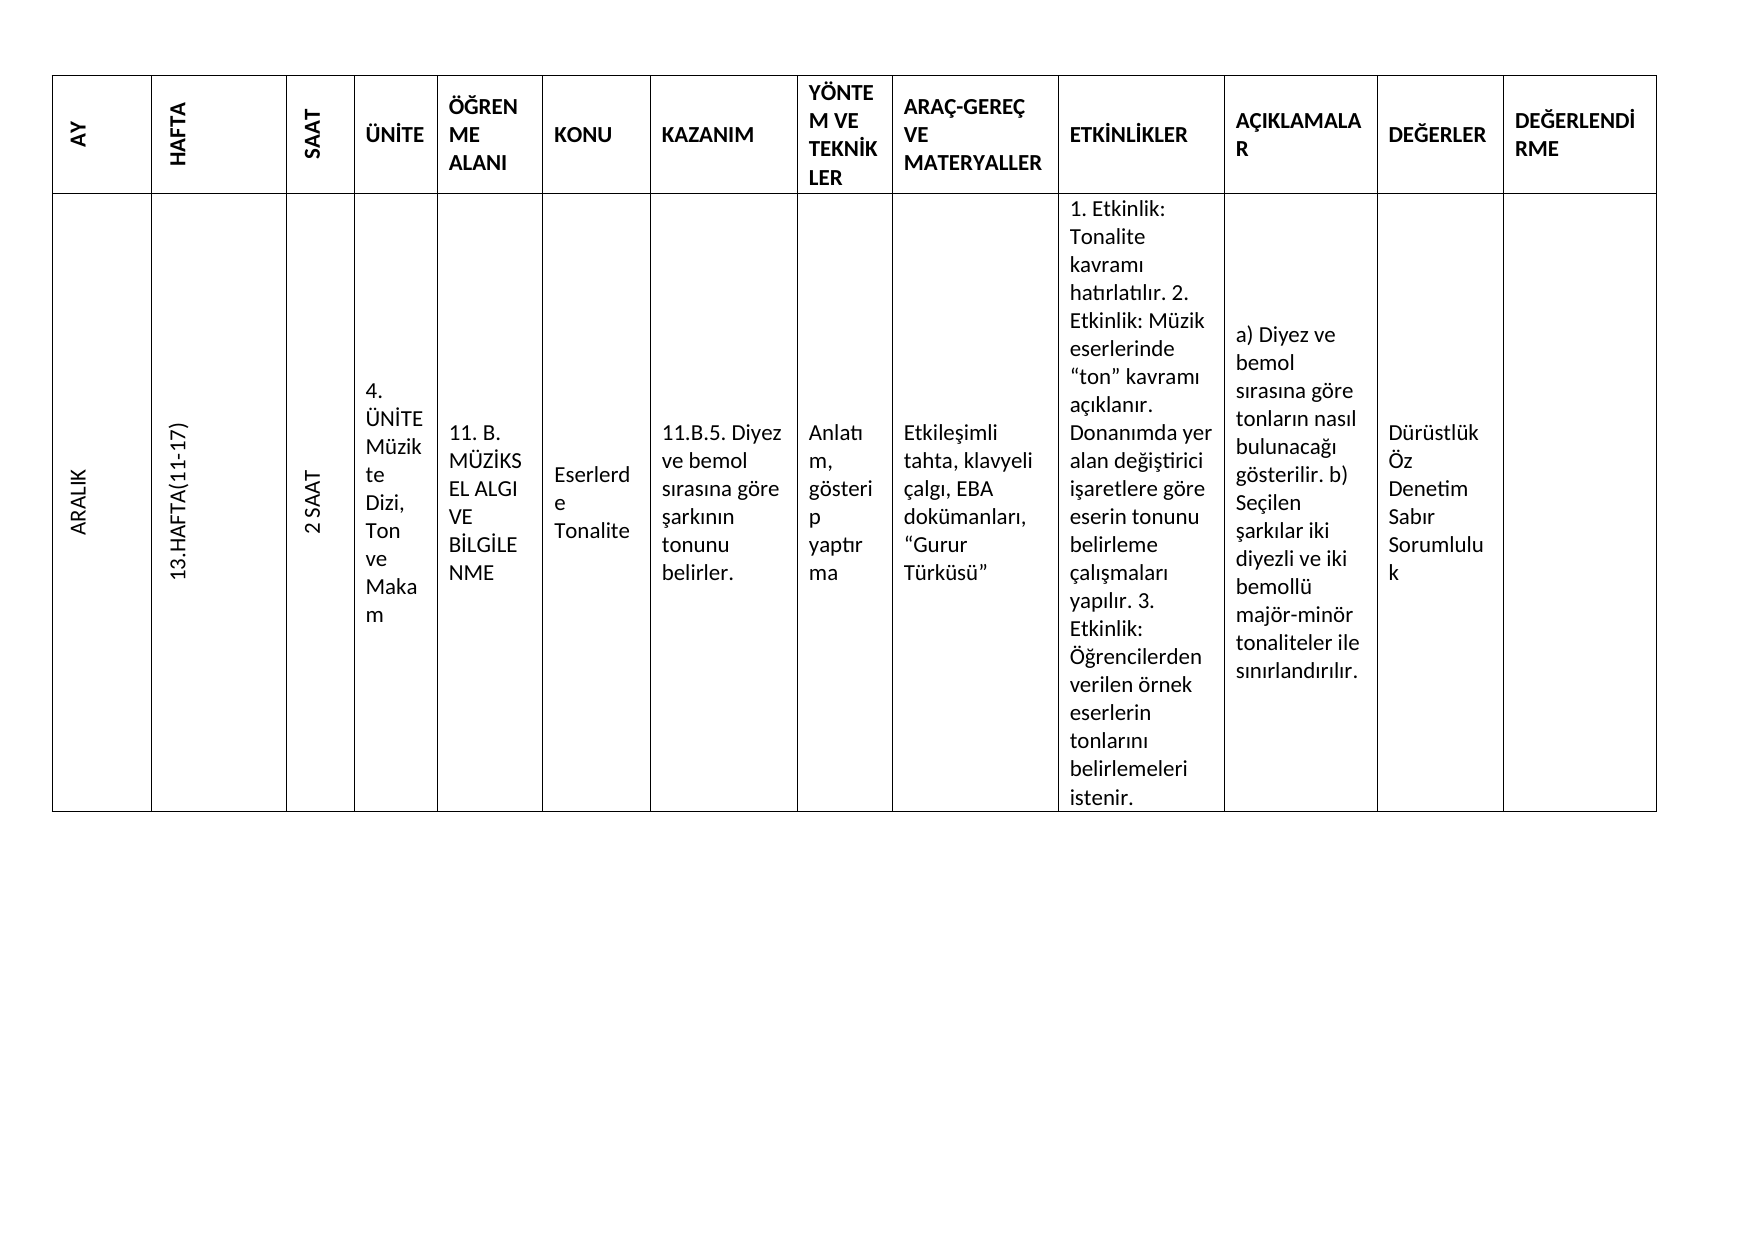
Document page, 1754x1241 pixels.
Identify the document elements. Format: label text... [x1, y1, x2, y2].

table_cell 11. B. MÜZİKSEL ALGI VE BİLGİLENME [438, 194, 542, 811]
table_cell Etkileşimli tahta, klavyeli çalgı, EBA dokümanları, “Gurur Türküsü” [893, 194, 1058, 811]
table_header ÖĞRENME ALANI [438, 76, 542, 193]
table_header AÇIKLAMALAR [1225, 76, 1377, 193]
table_cell 4. ÜNİTE Müzikte Dizi, Ton ve Makam [355, 194, 437, 811]
table_header AY [53, 76, 151, 193]
table_cell a) Diyez ve bemol sırasına göre tonların nasıl bulunacağı gösterilir. b) Seçilen şarkılar iki diyezli ve iki bemollü majör-minör tonaliteler ile sınırlandırılır. [1225, 194, 1377, 811]
table_header KAZANIM [651, 76, 797, 193]
table_header DEĞERLENDİRME [1504, 76, 1656, 193]
table_cell Anlatım, gösterip yaptırma [798, 194, 892, 811]
table_header SAAT [287, 76, 354, 193]
table_header ETKİNLİKLER [1059, 76, 1224, 193]
table_header ARAÇ-GEREÇ VE MATERYALLER [893, 76, 1058, 193]
table_cell ARALIK [53, 194, 151, 811]
table_header YÖNTEM VE TEKNİKLER [798, 76, 892, 193]
table_cell 2 SAAT [287, 194, 354, 811]
table_cell Eserlerde Tonalite [543, 194, 650, 811]
table_cell Dürüstlük Öz Denetim Sabır Sorumluluk [1378, 194, 1503, 811]
table_header HAFTA [152, 76, 286, 193]
table_header ÜNİTE [355, 76, 437, 193]
table_cell 11.B.5. Diyez ve bemol sırasına göre şarkının tonunu belirler. [651, 194, 797, 811]
table_cell 1. Etkinlik: Tonalite kavramı hatırlatılır. 2. Etkinlik: Müzik eserlerinde “ton” kavramı açıklanır. Donanımda yer alan değiştirici işaretlere göre eserin tonunu belirleme çalışmaları yapılır. 3. Etkinlik: Öğrencilerden verilen örnek eserlerin tonlarını belirlemeleri istenir. [1059, 194, 1224, 811]
table_cell [1504, 194, 1656, 811]
table_cell 13.HAFTA(11-17) [152, 194, 286, 811]
table_header KONU [543, 76, 650, 193]
table_header DEĞERLER [1378, 76, 1503, 193]
